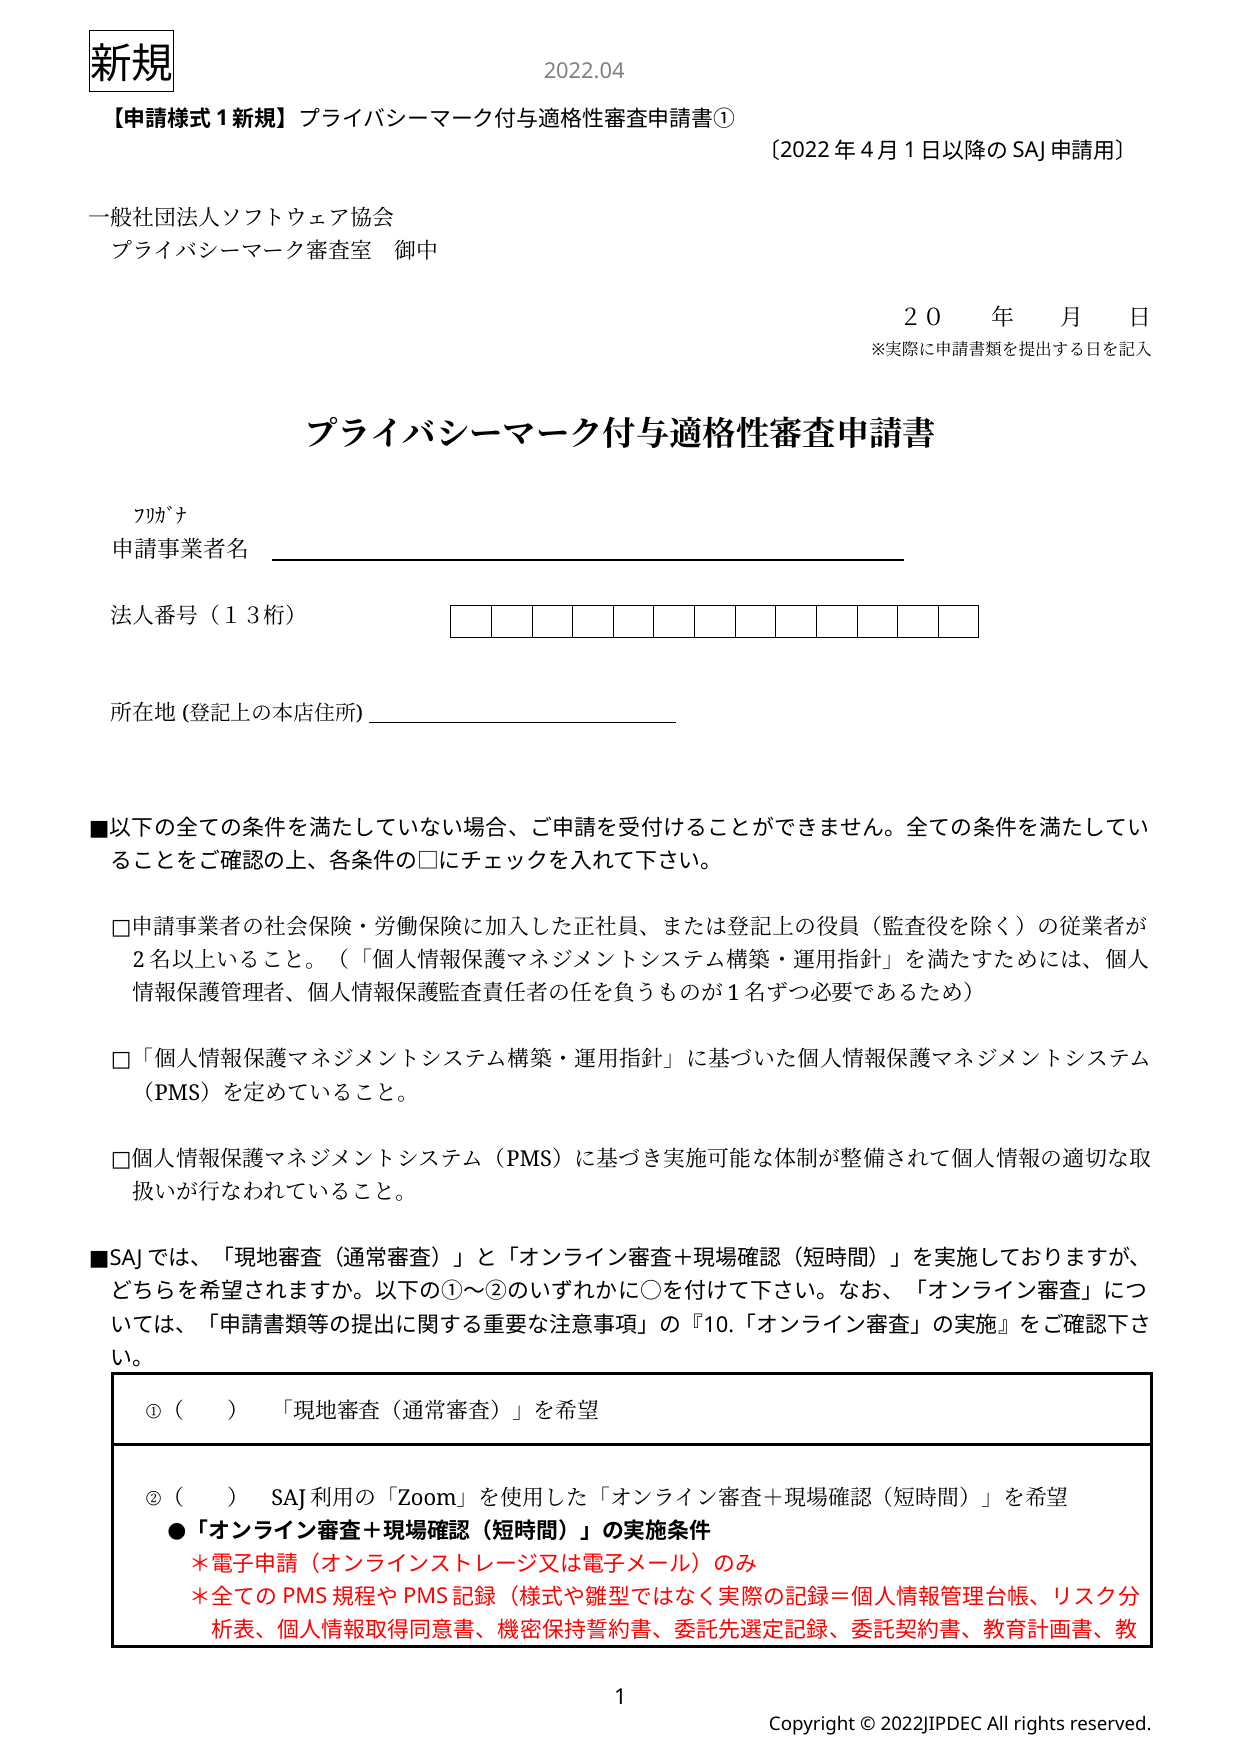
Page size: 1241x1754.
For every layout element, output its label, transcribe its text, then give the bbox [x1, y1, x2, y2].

table_header [939, 606, 978, 637]
text ※実際に申請書類を提出する日を記入 [89, 332, 1152, 365]
table_header [898, 606, 938, 637]
table_header [858, 606, 897, 637]
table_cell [114, 1446, 1150, 1645]
text □申請事業者の社会保険・労働保険に加入した正社員、または登記上の役員（監査役を除く）の従業者が2名以上いること。（「個人情報保護マネジメントシステム構築・運用指針」を満たすためには、個人情報保護管理者、個人情報保護監査責任者の任を負うものが1名ずつ必要であるため） [111, 908, 1152, 1008]
text 所在地 (登記上の本店住所) [89, 694, 1152, 727]
text ■SAJでは、「現地審査（通常審査）」と「オンライン審査＋現場確認（短時間）」を実施しておりますが、どちらを希望されますか。以下の①～②のいずれかに○を付けて下さい。なお、「オンライン審査」については、「申請書類等の提出に関する重要な注意事項」の『10.「オンライン審査」の実施』をご確認下さい。 [89, 1240, 1152, 1372]
table_header ①（ ） 「現地審査（通常審査）」を希望 [114, 1375, 1150, 1443]
text □「個人情報保護マネジメントシステム構築・運用指針」に基づいた個人情報保護マネジメントシステム（PMS）を定めていること。 [111, 1041, 1152, 1107]
text 申請事業者名 [89, 531, 1166, 564]
text ２０ 年 月 日 [89, 299, 1152, 332]
table_header [736, 606, 775, 637]
text ■以下の全ての条件を満たしていない場合、ご申請を受付けることができません。全ての条件を満たしていることをご確認の上、各条件の□にチェックを入れて下さい。 [89, 809, 1152, 875]
text 法人番号（１３桁） [89, 597, 1152, 630]
table_header [695, 606, 735, 637]
text ﾌﾘｶﾞﾅ [89, 498, 1152, 531]
table_header [451, 606, 491, 637]
text プライバシーマーク付与適格性審査申請書 [89, 398, 1152, 464]
table_header [573, 606, 613, 637]
table_header [817, 606, 857, 637]
table_header [492, 606, 532, 637]
table_header [533, 606, 572, 637]
table_header [614, 606, 653, 637]
text プライバシーマーク審査室 御中 [89, 233, 1152, 266]
table_header [654, 606, 694, 637]
table_header [776, 606, 816, 637]
text □個人情報保護マネジメントシステム（PMS）に基づき実施可能な体制が整備されて個人情報の適切な取扱いが行なわれていること。 [111, 1140, 1152, 1207]
text 一般社団法人ソフトウェア協会 [89, 199, 1152, 233]
